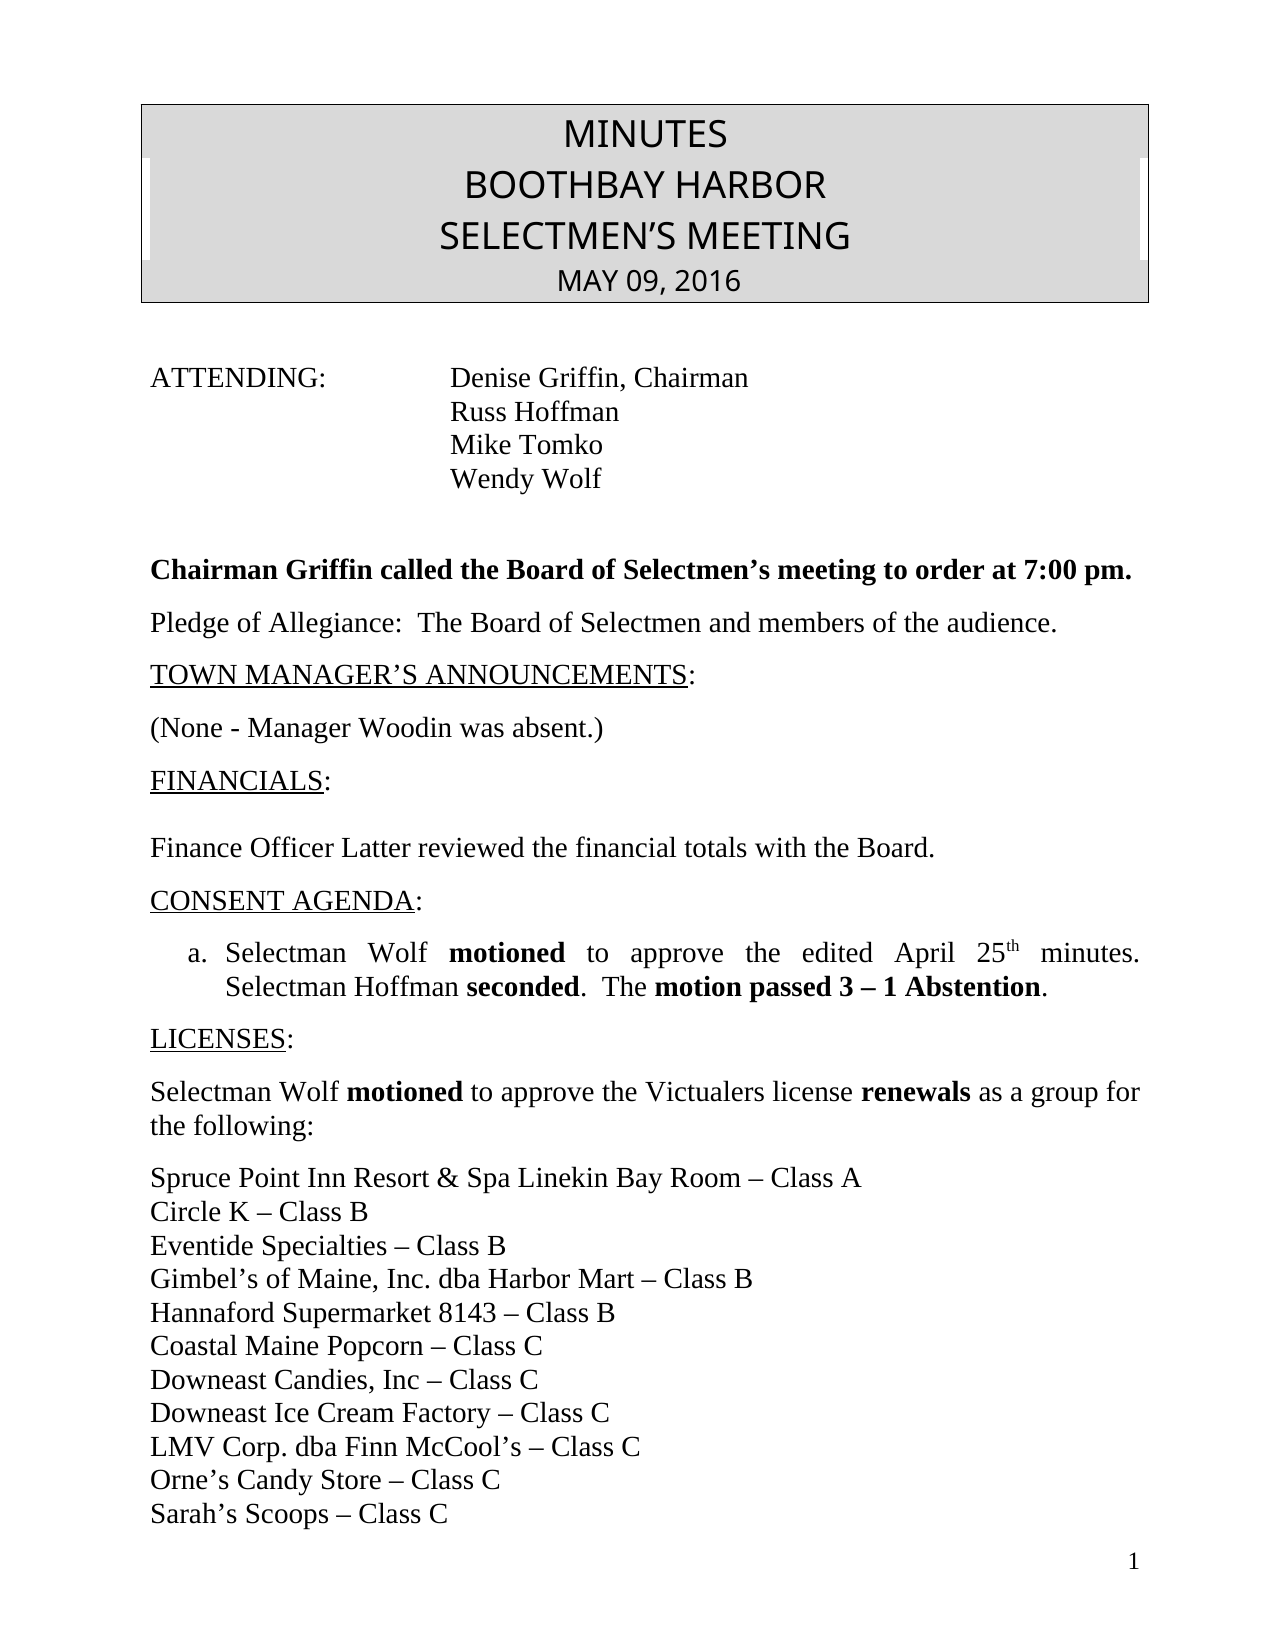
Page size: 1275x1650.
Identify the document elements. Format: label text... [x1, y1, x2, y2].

text Mike Tomko [375, 427, 1140, 461]
text CONSENT AGENDA: [150, 883, 1140, 916]
text Chairman Griffin called the Board of Selectmen’s meeting to order at 7:00 pm. [150, 552, 1140, 586]
text Sarah’s Scoops – Class C [150, 1496, 1140, 1529]
text Hannaford Supermarket 8143 – Class B [150, 1295, 1140, 1328]
text Russ Hoffman [150, 394, 1140, 427]
text Orne’s Candy Store – Class C [150, 1462, 1140, 1496]
text Downeast Ice Cream Factory – Class C [150, 1395, 1140, 1429]
text Coastal Maine Popcorn – Class C [150, 1328, 1140, 1362]
list Selectman Wolf motioned to approve the edited April 25th minutes. Selectman Hoffman seconded. The motion passed 3 – 1 Abstention. [187, 935, 1140, 1002]
text (None - Manager Woodin was absent.) [150, 710, 1140, 744]
text Downeast Candies, Inc – Class C [150, 1362, 1140, 1395]
text MINUTES [142, 105, 1148, 158]
text Spruce Point Inn Resort & Spa Linekin Bay Room – Class A [150, 1161, 1140, 1194]
text ATTENDING: Denise Griffin, Chairman [150, 360, 1140, 394]
text LICENSES: [150, 1022, 1140, 1055]
text FINANCIALS: [150, 763, 1140, 830]
text Eventide Specialties – Class B [150, 1228, 1140, 1261]
text Circle K – Class B [150, 1194, 1140, 1228]
text Wendy Wolf [150, 461, 1140, 494]
text BOOTHBAY HARBOR [150, 158, 1140, 209]
text Selectman Wolf motioned to approve the Victualers license renewals as a group for the following: [150, 1074, 1140, 1141]
text MAY 09, 2016 [142, 257, 1148, 302]
text Gimbel’s of Maine, Inc. dba Harbor Mart – Class B [150, 1261, 1140, 1295]
text Finance Officer Latter reviewed the financial totals with the Board. [150, 830, 1140, 863]
text TOWN MANAGER’S ANNOUNCEMENTS: [150, 657, 1140, 691]
text Pledge of Allegiance: The Board of Selectmen and members of the audience. [150, 605, 1140, 638]
text LMV Corp. dba Finn McCool’s – Class C [150, 1429, 1140, 1462]
text SELECTMEN’S MEETING [150, 209, 1140, 257]
